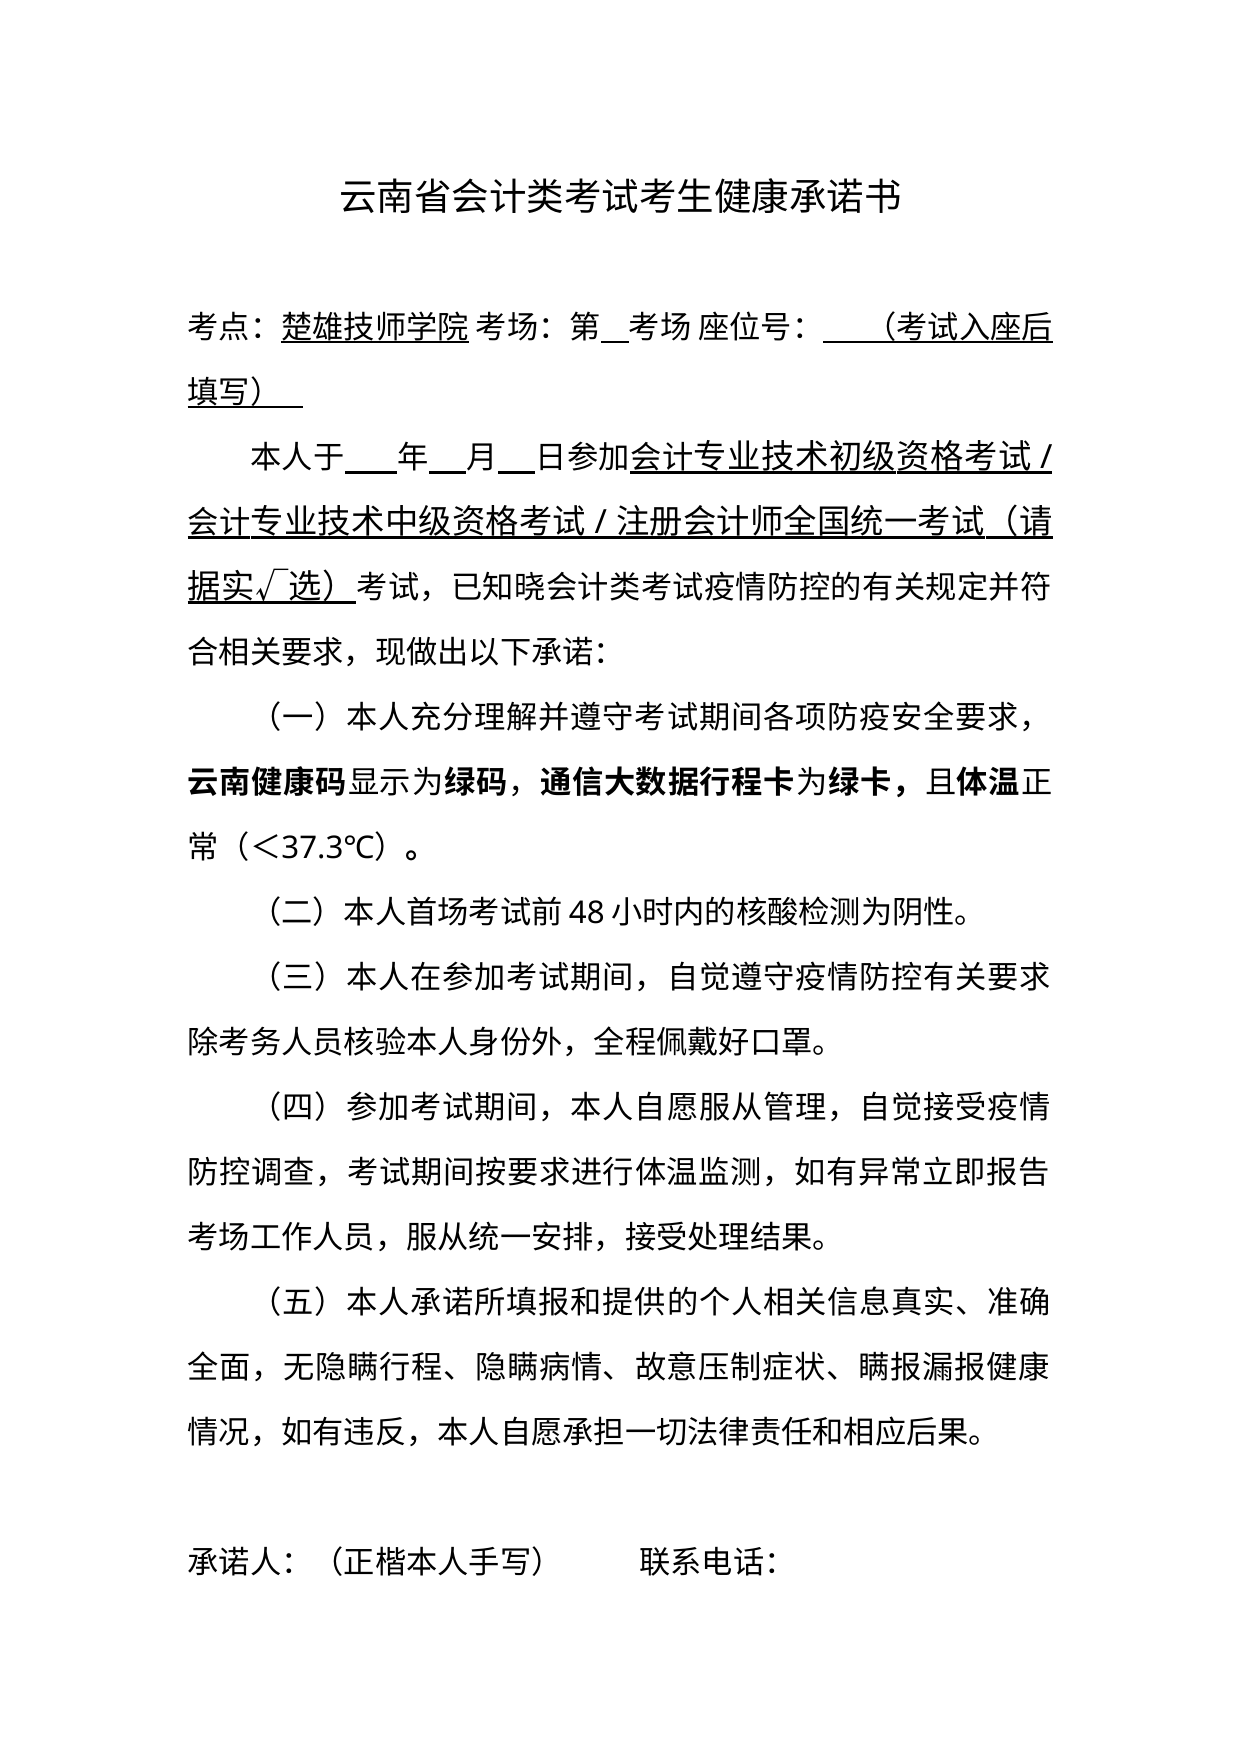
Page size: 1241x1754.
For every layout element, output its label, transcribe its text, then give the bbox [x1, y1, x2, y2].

text 本人于 年 月 日参加会计专业技术初级资格考试 / 会计专业技术中级资格考试 / 注册会计师全国统一考试（请据实√选）考试，已知晓会计类考试疫情防控的有关规定并符合相关要求，现做出以下承诺： [187, 537, 1053, 682]
text （一）本人充分理解并遵守考试期间各项防疫安全要求，云南健康码显示为绿码，通信大数据行程卡为绿卡，且体温正常（＜37.3℃）。 [187, 682, 1053, 877]
text 本人于 年 月 日参加会计专业技术初级资格考试 / 会计专业技术中级资格考试 / 注册会计师全国统一考试（请据实√选）考试，已知晓会计类考试疫情防控的有关规定并符合相关要求，现做出以下承诺： [187, 422, 1053, 536]
text 云南省会计类考试考生健康承诺书 [187, 162, 1053, 227]
text （二）本人首场考试前48小时内的核酸检测为阴性。 [187, 877, 1053, 942]
text 考点：楚雄技师学院 考场：第 考场 座位号： （考试入座后填写） [187, 292, 1053, 422]
text （四）参加考试期间，本人自愿服从管理，自觉接受疫情防控调查，考试期间按要求进行体温监测，如有异常立即报告考场工作人员，服从统一安排，接受处理结果。 [187, 1072, 1053, 1267]
text （三）本人在参加考试期间，自觉遵守疫情防控有关要求，除考务人员核验本人身份外，全程佩戴好口罩。 [187, 942, 1053, 1072]
text 承诺人：（正楷本人手写） 联系电话： [187, 1527, 1053, 1592]
text （五）本人承诺所填报和提供的个人相关信息真实、准确、全面，无隐瞒行程、隐瞒病情、故意压制症状、瞒报漏报健康情况，如有违反，本人自愿承担一切法律责任和相应后果。 [187, 1267, 1053, 1462]
